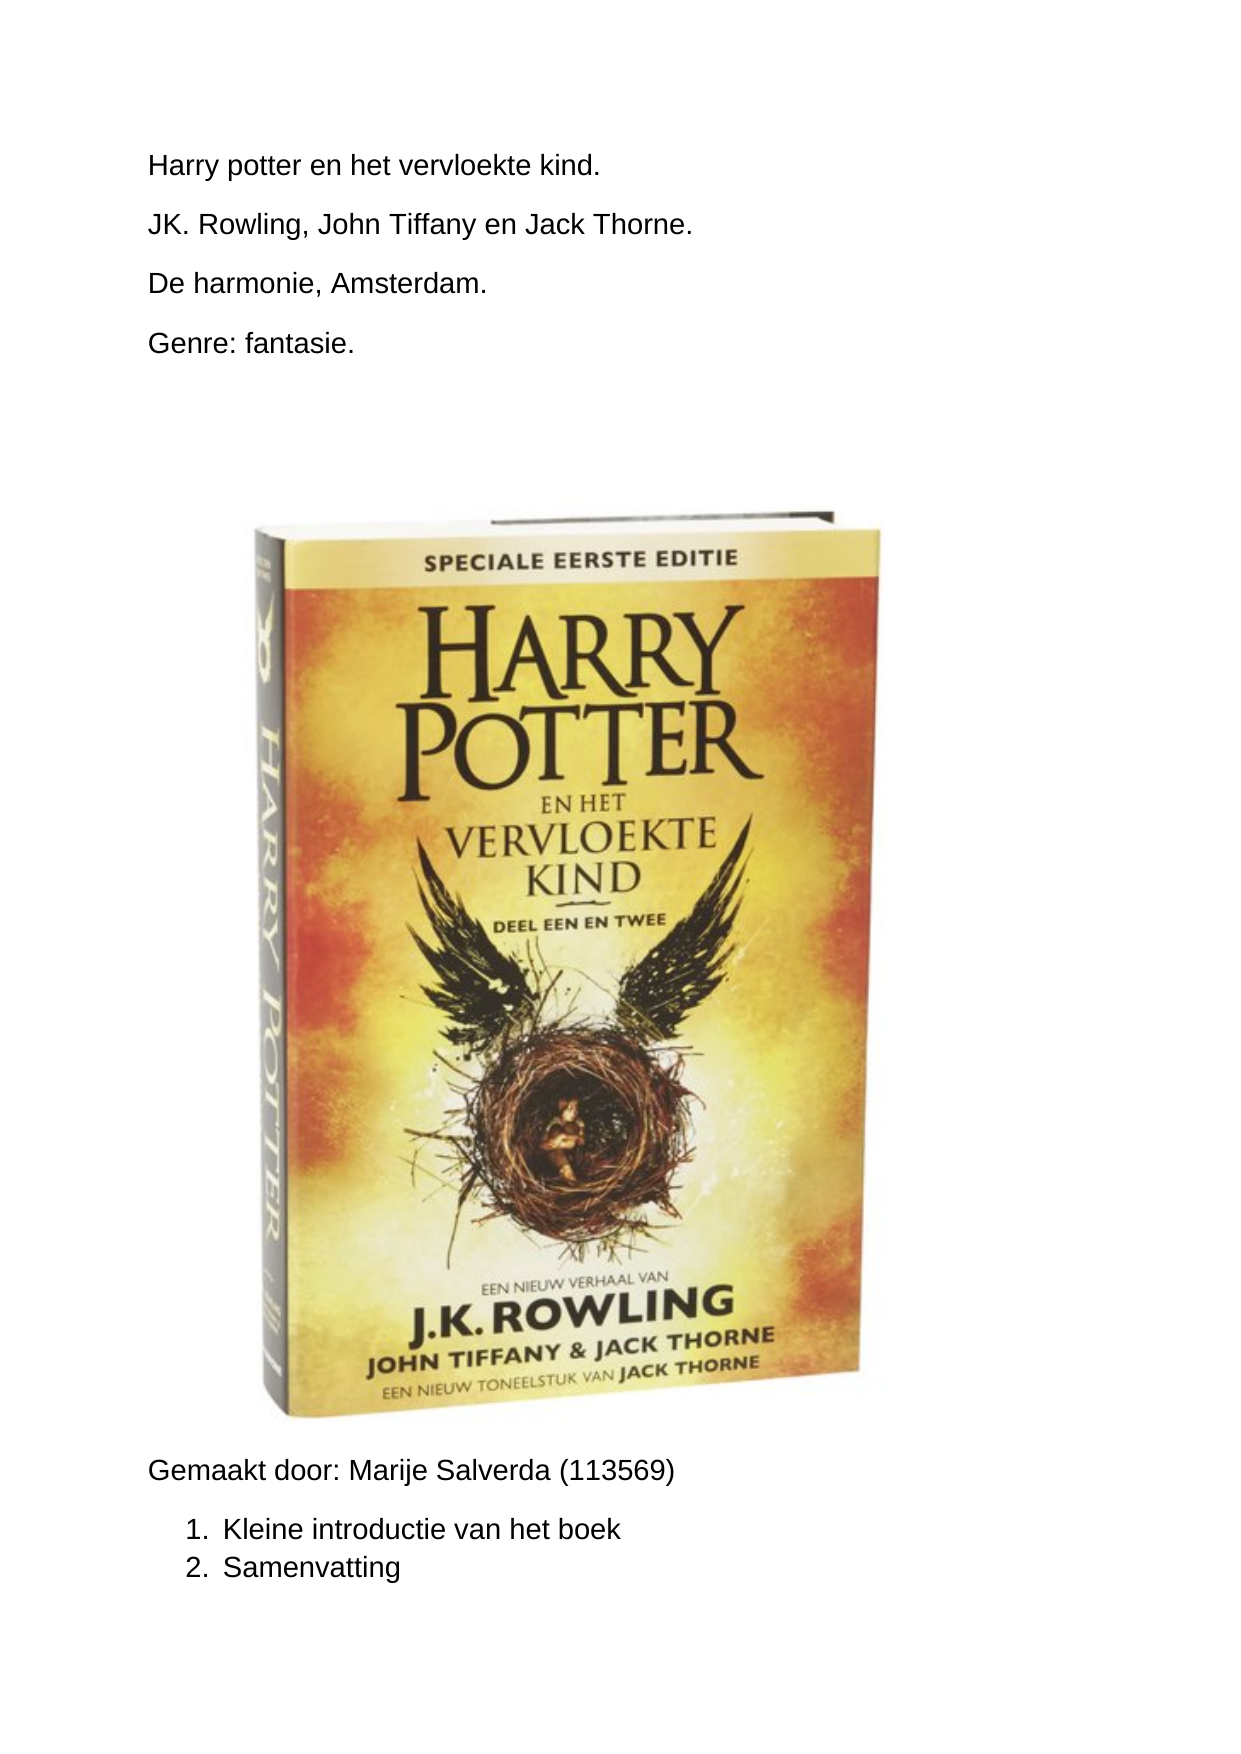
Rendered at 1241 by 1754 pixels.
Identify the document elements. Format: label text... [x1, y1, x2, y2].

list Samenvatting [185, 1550, 1093, 1584]
text De harmonie, Amsterdam. [148, 266, 1093, 300]
text Genre: fantasie. [148, 326, 1093, 359]
text JK. Rowling, John Tiffany en Jack Thorne. [148, 207, 1093, 241]
list Kleine introductie van het boek [185, 1512, 1093, 1545]
picture [121, 495, 1058, 1432]
text Harry potter en het vervloekte kind. [148, 148, 1093, 181]
